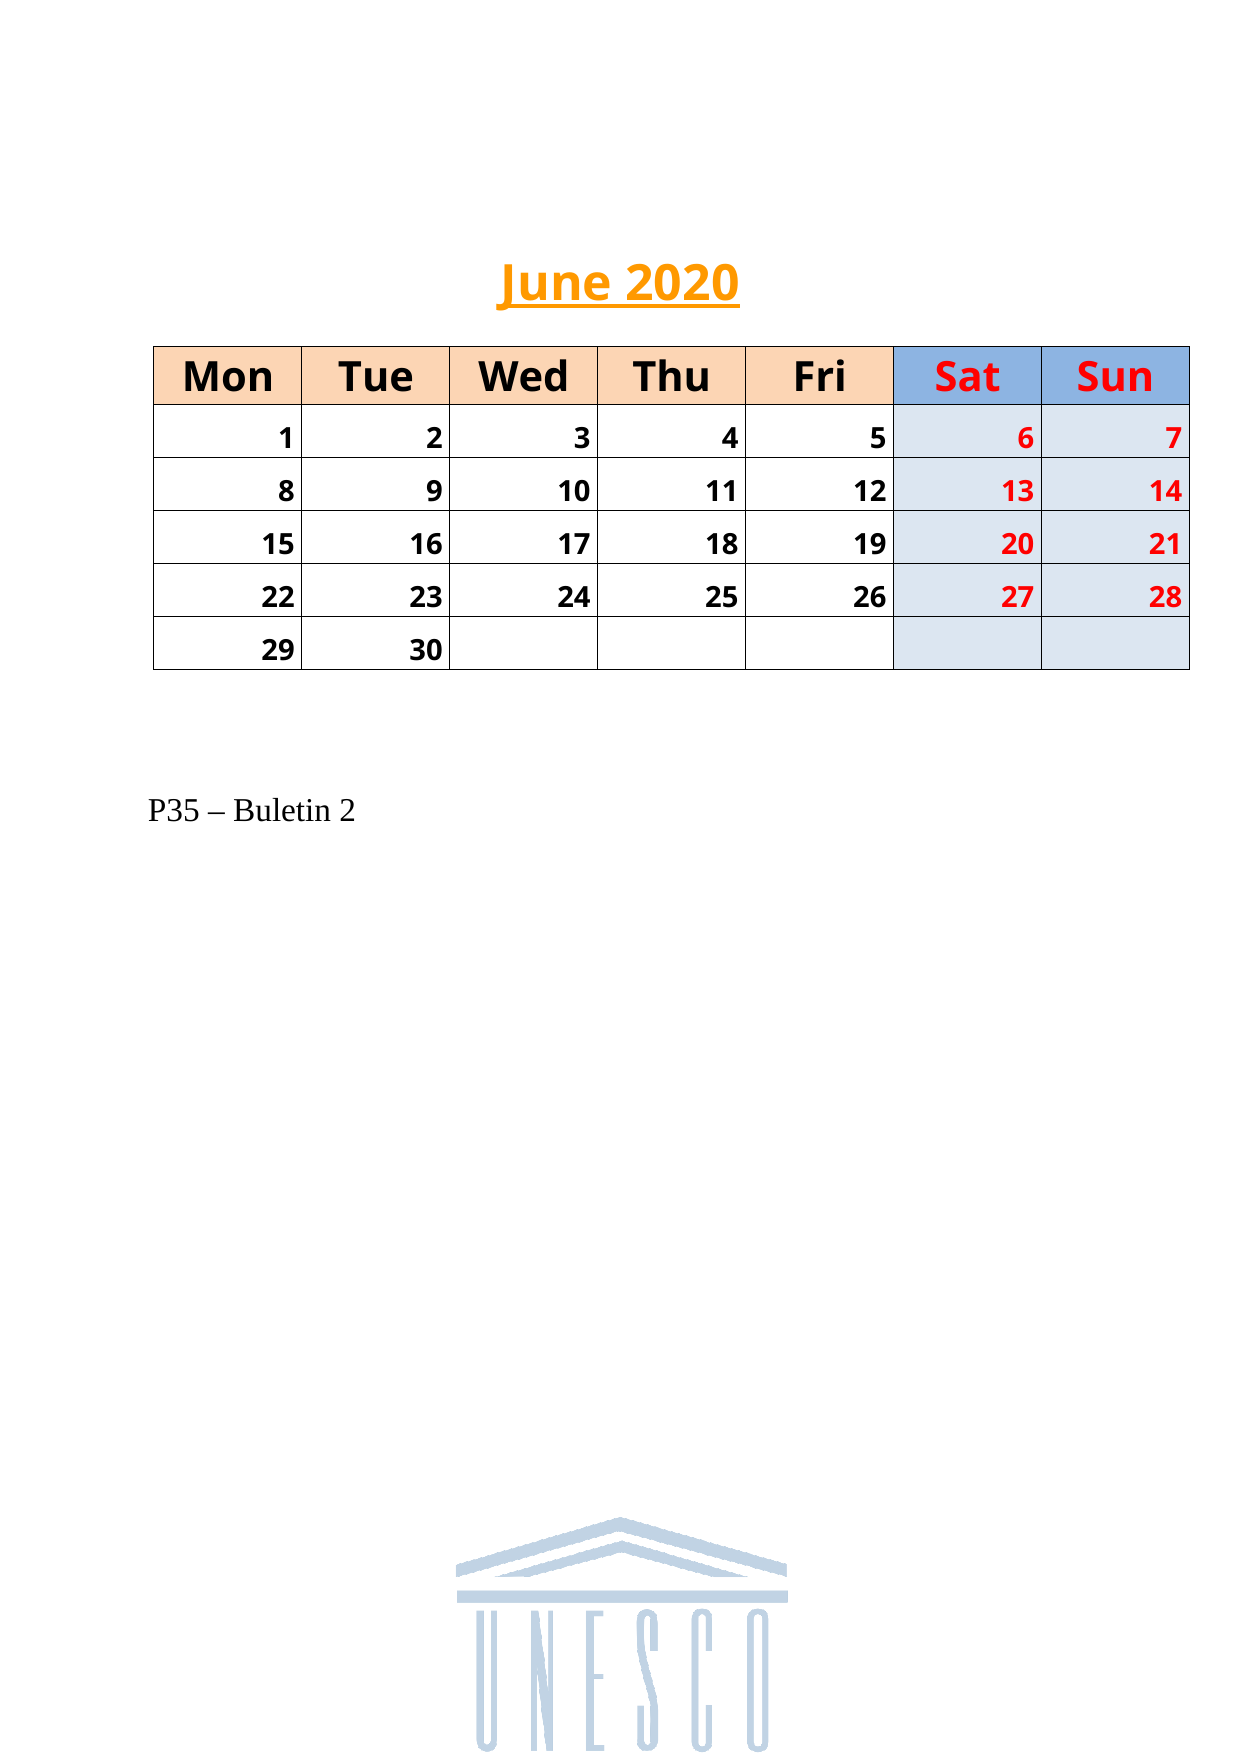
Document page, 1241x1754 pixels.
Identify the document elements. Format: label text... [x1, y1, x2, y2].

text P35 – Buletin 2 [148, 790, 1093, 828]
table_cell 30 [302, 617, 449, 669]
table_cell 15 [154, 511, 301, 563]
table_cell 24 [450, 564, 597, 616]
table_cell [746, 617, 893, 669]
table_header Mon [154, 347, 301, 404]
table_cell 16 [302, 511, 449, 563]
table_header Fri [746, 347, 893, 404]
table_cell 8 [154, 458, 301, 510]
table_header Tue [302, 347, 449, 404]
table_cell 23 [302, 564, 449, 616]
table_cell 14 [1042, 458, 1189, 510]
table_cell 20 [894, 511, 1041, 563]
table_cell 9 [302, 458, 449, 510]
table_cell 28 [1042, 564, 1189, 616]
table_header Thu [598, 347, 745, 404]
table_cell 10 [450, 458, 597, 510]
table_cell [894, 617, 1041, 669]
table_cell 5 [746, 405, 893, 457]
table_cell 18 [598, 511, 745, 563]
table_cell 12 [746, 458, 893, 510]
table_cell [598, 617, 745, 669]
table_cell 6 [894, 405, 1041, 457]
table_cell 29 [154, 617, 301, 669]
table_cell 26 [746, 564, 893, 616]
table_cell 1 [154, 405, 301, 457]
table_cell 13 [894, 458, 1041, 510]
table_header Sat [894, 347, 1041, 404]
table_cell 7 [1042, 405, 1189, 457]
table_cell 27 [894, 564, 1041, 616]
table_cell [1042, 617, 1189, 669]
table_cell 2 [302, 405, 449, 457]
table_cell 19 [746, 511, 893, 563]
table_cell [450, 617, 597, 669]
table_cell 11 [598, 458, 745, 510]
text June 2020 [148, 247, 1093, 315]
table_cell 25 [598, 564, 745, 616]
table_header Sun [1042, 347, 1189, 404]
table_cell 21 [1042, 511, 1189, 563]
table_cell 22 [154, 564, 301, 616]
table_header Wed [450, 347, 597, 404]
table_cell 17 [450, 511, 597, 563]
table_cell 4 [598, 405, 745, 457]
table_cell 3 [450, 405, 597, 457]
